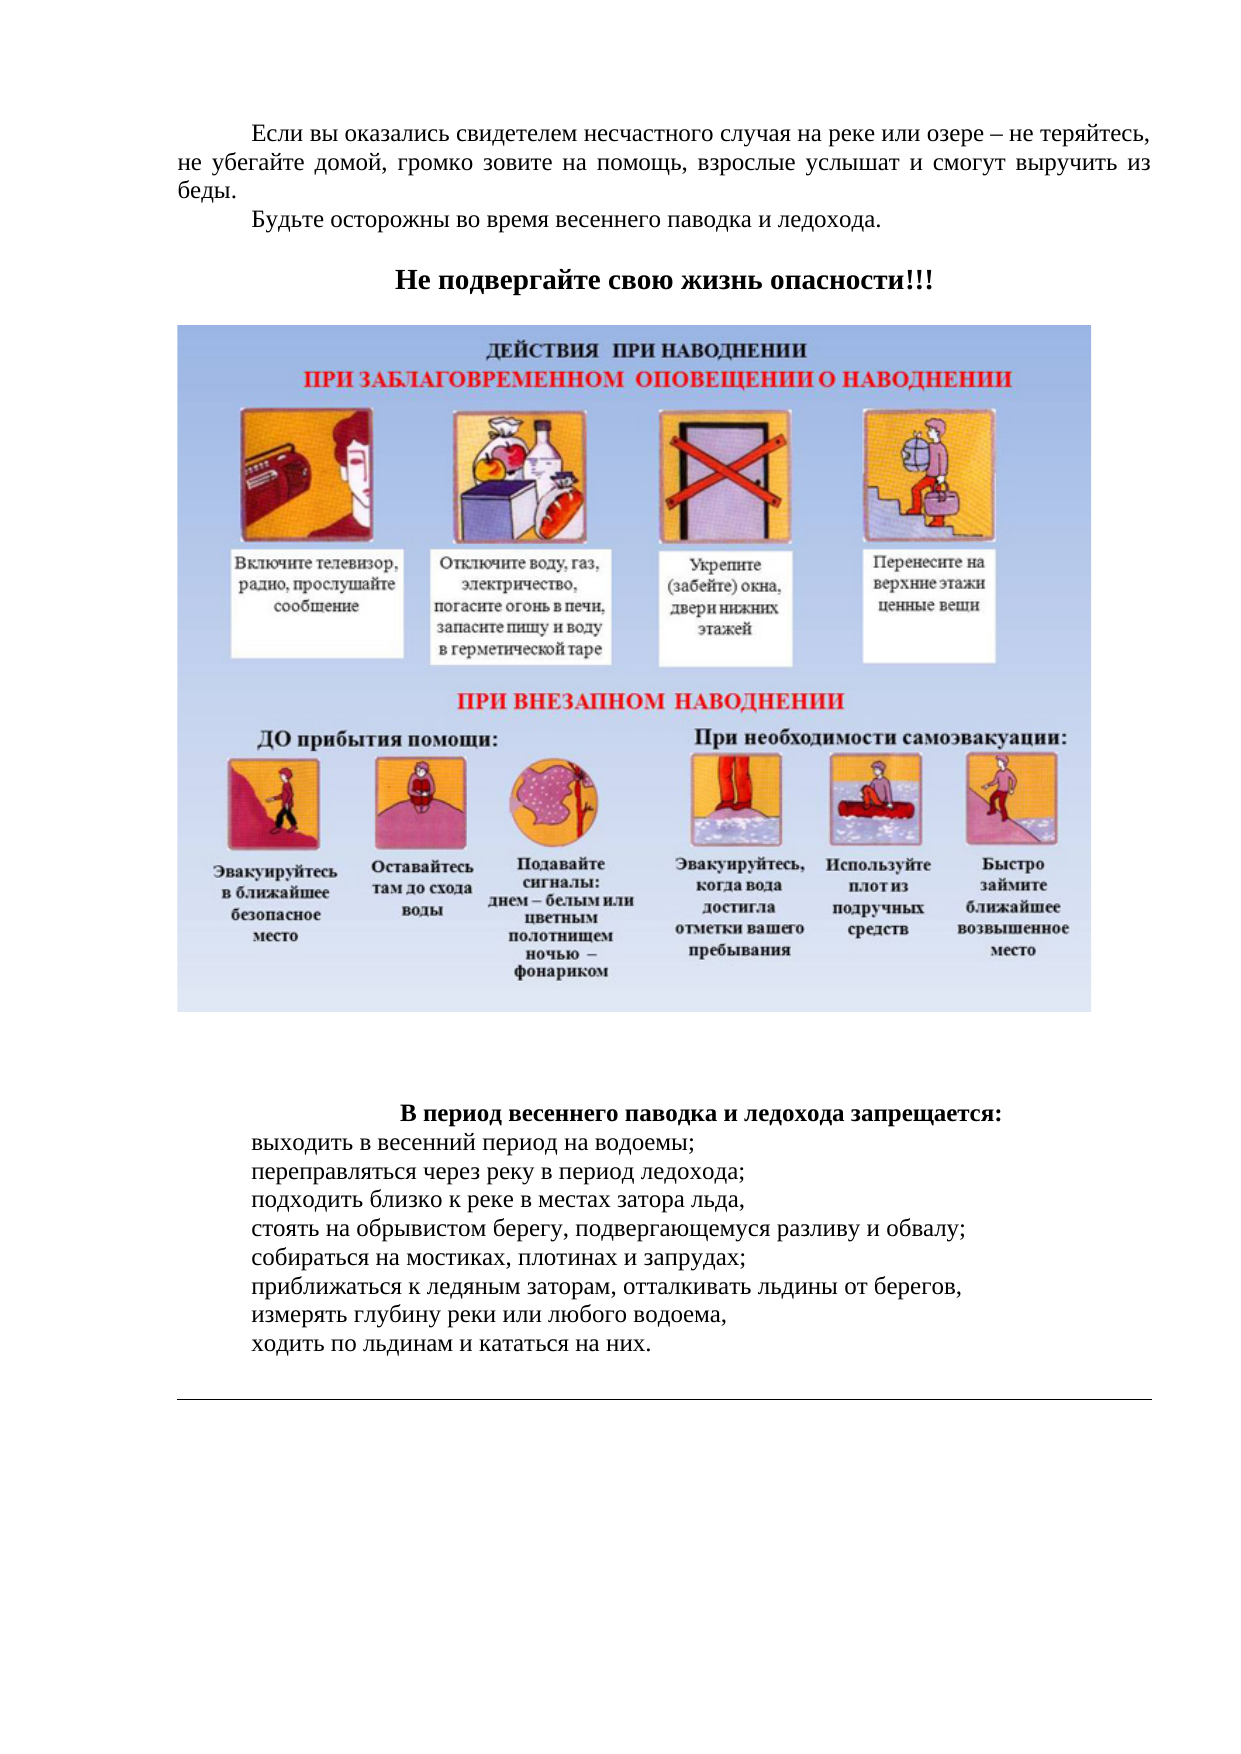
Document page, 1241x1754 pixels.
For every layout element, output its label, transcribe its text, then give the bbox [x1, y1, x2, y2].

text собираться на мостиках, плотинах и запрудах; [177, 1242, 1152, 1271]
picture [177, 325, 1092, 1012]
text переправляться через реку в период ледохода; [177, 1156, 1152, 1184]
text ходить по льдинам и кататься на них. [177, 1328, 1152, 1399]
text В период весеннего паводка и ледохода запрещается: [177, 1098, 1152, 1127]
text Если вы оказались свидетелем несчастного случая на реке или озере – не теряйтесь, не убегайте домой, громко зовите на помощь, взрослые услышат и смогут выручить из беды. [177, 118, 1152, 204]
text Будьте осторожны во время весеннего паводка и ледохода. [177, 204, 1152, 233]
text Не подвергайте свою жизнь опасности!!! [177, 262, 1152, 296]
text выходить в весенний период на водоемы; [177, 1127, 1152, 1156]
text приближаться к ледяным заторам, отталкивать льдины от берегов, [177, 1271, 1152, 1299]
text измерять глубину реки или любого водоема, [177, 1299, 1152, 1328]
text подходить близко к реке в местах затора льда, [177, 1184, 1152, 1213]
text стоять на обрывистом берегу, подвергающемуся разливу и обвалу; [177, 1213, 1152, 1242]
